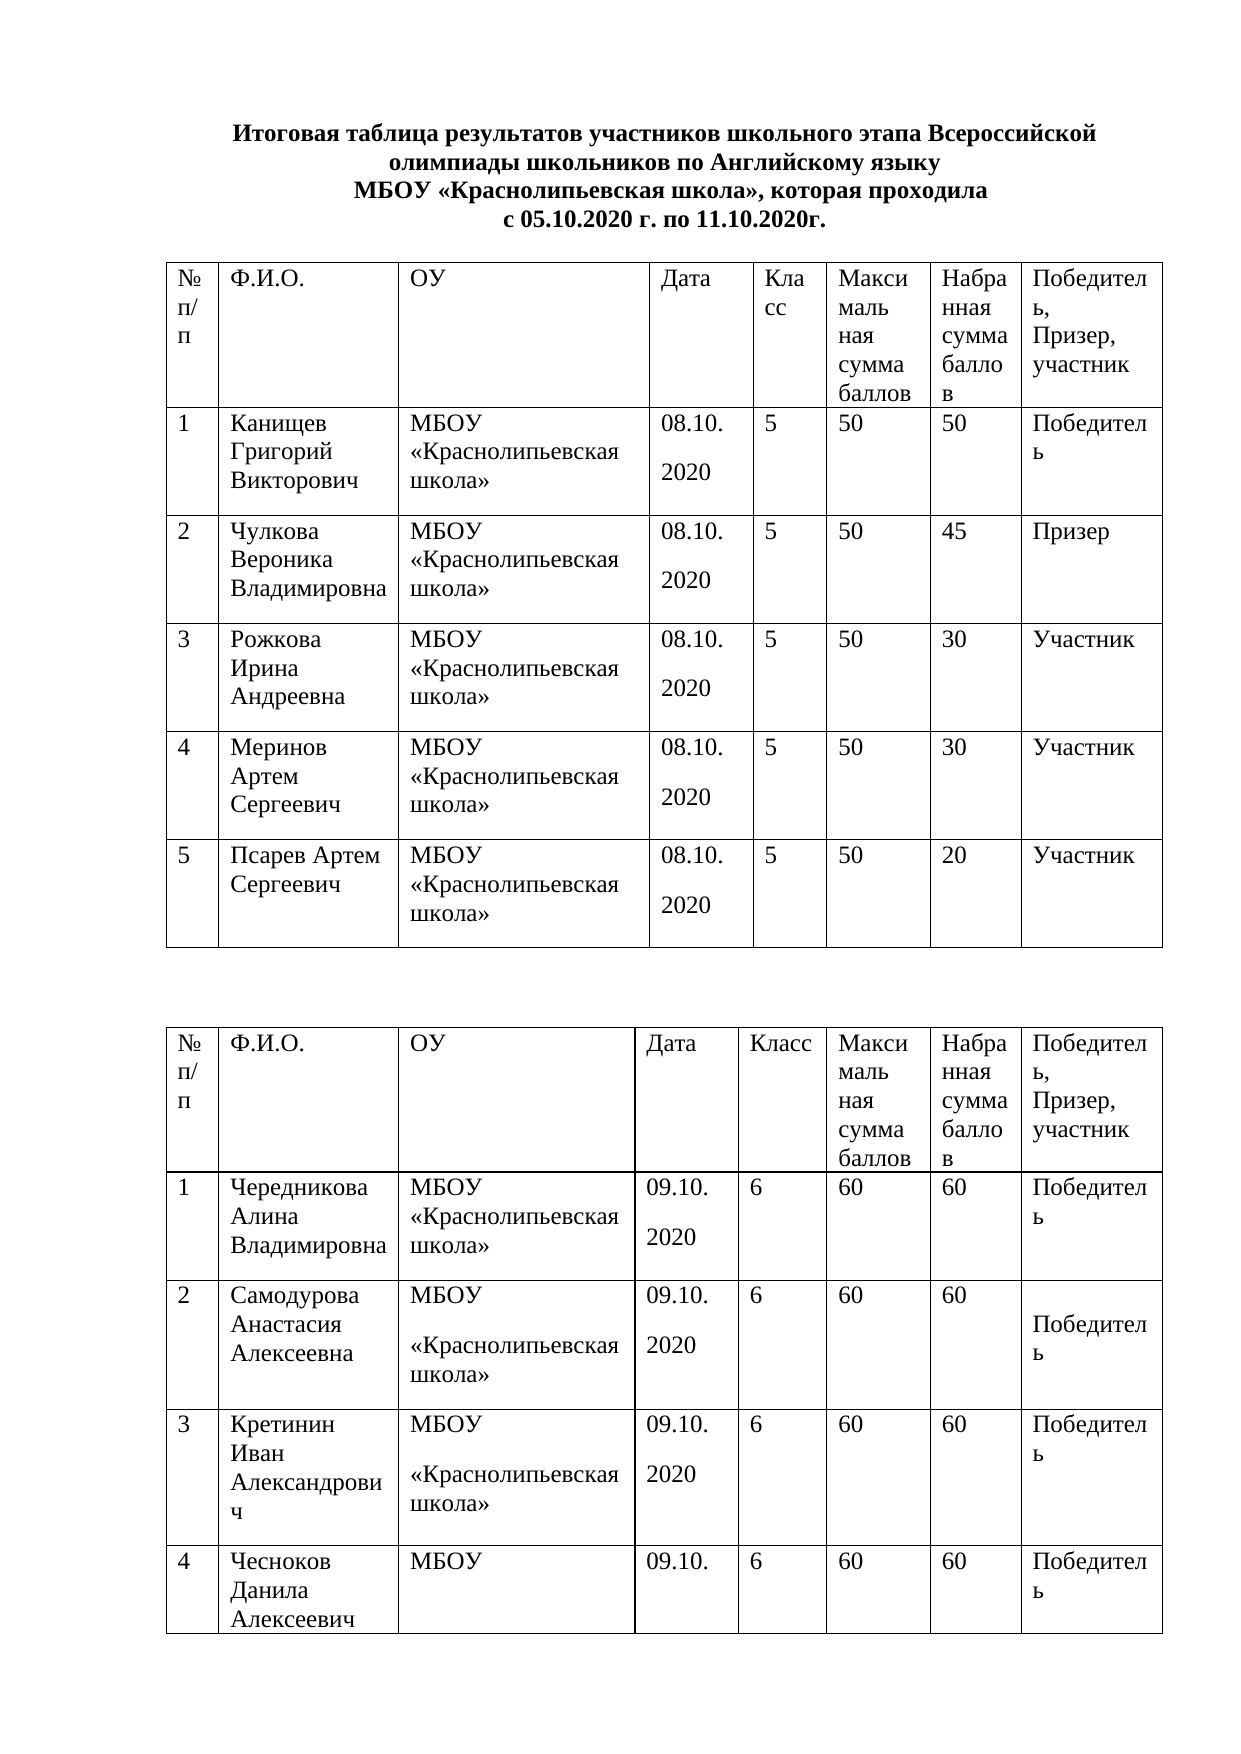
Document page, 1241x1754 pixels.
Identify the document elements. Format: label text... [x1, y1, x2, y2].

table_header ОУ [399, 1028, 634, 1171]
table_cell Чулкова Вероника Владимировна [219, 516, 398, 623]
table_cell 5 [754, 840, 826, 947]
table_cell 60 [931, 1281, 1021, 1408]
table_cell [219, 1546, 398, 1633]
table_cell 2 [167, 1281, 218, 1408]
table_cell 6 [739, 1410, 826, 1545]
table_cell 5 [754, 732, 826, 839]
table_header № п/п [167, 263, 218, 407]
table_header № п/п [167, 1028, 218, 1171]
text с 05.10.2020 г. по 11.10.2020г. [177, 204, 1152, 233]
table_cell Меринов Артем Сергеевич [219, 732, 398, 839]
table_cell МБОУ «Краснолипьевская школа» [399, 1410, 634, 1545]
table_header Класс [739, 1028, 826, 1171]
table_cell 4 [167, 732, 218, 839]
table_cell 50 [827, 408, 930, 515]
text Итоговая таблица результатов участников школьного этапа Всероссийской олимпиады школьников по Английскому языку [177, 118, 1152, 176]
table_cell Участник [1022, 732, 1162, 839]
table_cell 6 [739, 1546, 826, 1633]
table_cell Победитель [1022, 408, 1162, 515]
table_cell 5 [754, 408, 826, 515]
table_cell 50 [827, 732, 930, 839]
table_cell 30 [931, 624, 1021, 731]
table_cell 5 [167, 840, 218, 947]
table_cell 60 [827, 1281, 930, 1408]
table_cell 6 [739, 1281, 826, 1408]
table_cell Кретинин Иван Александрович [219, 1410, 398, 1545]
table_cell МБОУ «Краснолипьевская школа» [399, 1281, 634, 1408]
table_cell 08.10. 2020 [650, 408, 753, 515]
table_cell 09.10. 2020 [636, 1410, 738, 1545]
table_header Победитель, Призер, участник [1022, 1028, 1162, 1171]
table_cell МБОУ «Краснолипьевская школа» [399, 516, 649, 623]
table_cell Псарев Артем Сергеевич [219, 840, 398, 947]
table_cell 60 [931, 1410, 1021, 1545]
table_cell 1 [167, 408, 218, 515]
table_cell МБОУ «Краснолипьевская школа» [399, 1173, 634, 1279]
table_cell 45 [931, 516, 1021, 623]
table_cell 60 [931, 1546, 1021, 1633]
table_cell Участник [1022, 840, 1162, 947]
table_header ОУ [399, 263, 649, 407]
table_cell МБОУ «Краснолипьевская школа» [399, 840, 649, 947]
table_header Дата [650, 263, 753, 407]
table_cell МБОУ «Краснолипьевская школа» [399, 732, 649, 839]
table_cell 50 [931, 408, 1021, 515]
table_cell 60 [931, 1173, 1021, 1279]
table_cell Победитель [1022, 1546, 1162, 1633]
table_cell 50 [827, 516, 930, 623]
table_header Класс [754, 263, 826, 407]
table_header Ф.И.О. [219, 1028, 398, 1171]
table_cell 08.10. 2020 [650, 516, 753, 623]
table_cell Канищев Григорий Викторович [219, 408, 398, 515]
table_header Победитель, Призер, участник [1022, 263, 1162, 407]
table_cell Призер [1022, 516, 1162, 623]
table_cell МБОУ «Краснолипьевская школа» [399, 624, 649, 731]
table_cell МБОУ «Краснолипьевская школа» [399, 408, 649, 515]
table_cell Участник [1022, 624, 1162, 731]
table_cell 4 [167, 1546, 218, 1633]
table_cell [399, 1546, 634, 1633]
table_cell Самодурова Анастасия Алексеевна [219, 1281, 398, 1408]
table_cell 3 [167, 1410, 218, 1545]
table_cell 08.10. 2020 [650, 624, 753, 731]
table_cell 1 [167, 1173, 218, 1279]
table_cell Чередникова Алина Владимировна [219, 1173, 398, 1279]
table_cell 60 [827, 1410, 930, 1545]
table_cell 50 [827, 840, 930, 947]
table_cell 5 [754, 516, 826, 623]
table_cell 08.10. 2020 [650, 840, 753, 947]
table_cell Победитель [1022, 1173, 1162, 1279]
table_cell 20 [931, 840, 1021, 947]
table_cell 2 [167, 516, 218, 623]
table_cell 09.10. 2020 [636, 1173, 738, 1279]
table_cell Победитель [1022, 1410, 1162, 1545]
table_cell Рожкова Ирина Андреевна [219, 624, 398, 731]
table_header Ф.И.О. [219, 263, 398, 407]
table_header Дата [636, 1028, 738, 1171]
table_cell 50 [827, 624, 930, 731]
table_cell 09.10. 2020 [636, 1281, 738, 1408]
table_cell Победитель [1022, 1281, 1162, 1408]
table_cell 60 [827, 1546, 930, 1633]
table_cell 08.10. 2020 [650, 732, 753, 839]
table_cell 09.10. 2020 [636, 1546, 738, 1633]
table_cell 6 [739, 1173, 826, 1279]
table_cell 5 [754, 624, 826, 731]
table_cell 3 [167, 624, 218, 731]
text МБОУ «Краснолипьевская школа», которая проходила [177, 176, 1152, 204]
table_cell 60 [827, 1173, 930, 1279]
table_cell 30 [931, 732, 1021, 839]
